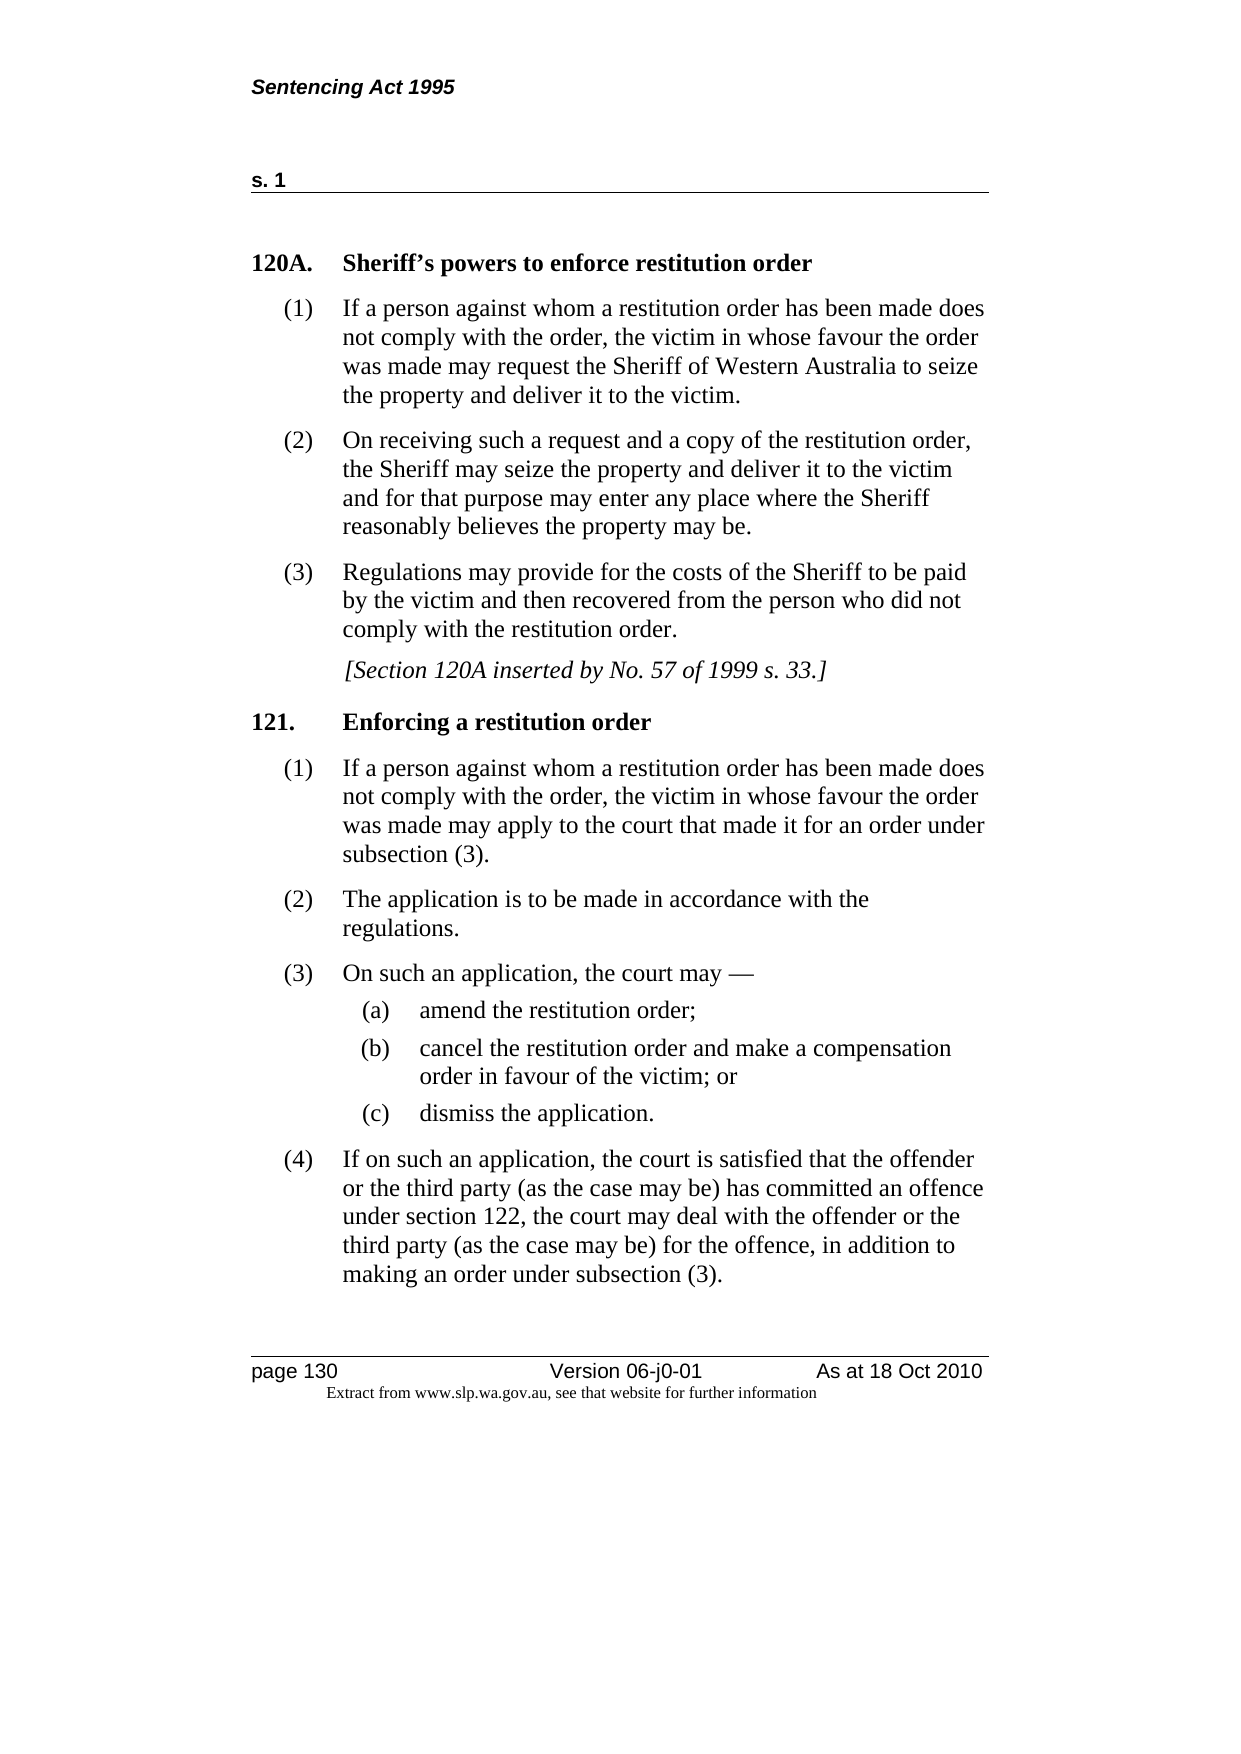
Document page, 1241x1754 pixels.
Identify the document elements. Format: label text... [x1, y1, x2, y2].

text (b) cancel the restitution order and make a compensation order in favour of the victim; or [251, 1033, 989, 1090]
text (2) On receiving such a request and a copy of the restitution order, the Sheriff may seize the property and deliver it to the victim and for that purpose may enter any place where the Sheriff reasonably believes the property may be. [251, 425, 989, 540]
text (4) If on such an application, the court is satisfied that the offender or the third party (as the case may be) has committed an offence under section 122, the court may deal with the offender or the third party (as the case may be) for the offence, in addition to making an order under subsection (3). [251, 1144, 989, 1288]
text (1) If a person against whom a restitution order has been made does not comply with the order, the victim in whose favour the order was made may apply to the court that made it for an order under subsection (3). [251, 753, 989, 868]
text (2) The application is to be made in accordance with the regulations. [251, 884, 989, 942]
text [Section 120A inserted by No. 57 of 1999 s. 33.] [251, 656, 989, 684]
subtitle 120A. Sheriff’s powers to enforce restitution order [251, 248, 989, 277]
text (1) If a person against whom a restitution order has been made does not comply with the order, the victim in whose favour the order was made may request the Sheriff of Western Australia to seize the property and deliver it to the victim. [251, 293, 989, 408]
text (3) Regulations may provide for the costs of the Sheriff to be paid by the victim and then recovered from the person who did not comply with the restitution order. [251, 557, 989, 643]
text (3) On such an application, the court may — [251, 958, 989, 987]
subtitle 121. Enforcing a restitution order [251, 707, 989, 736]
text (a) amend the restitution order; [251, 996, 989, 1024]
text (c) dismiss the application. [251, 1098, 989, 1127]
